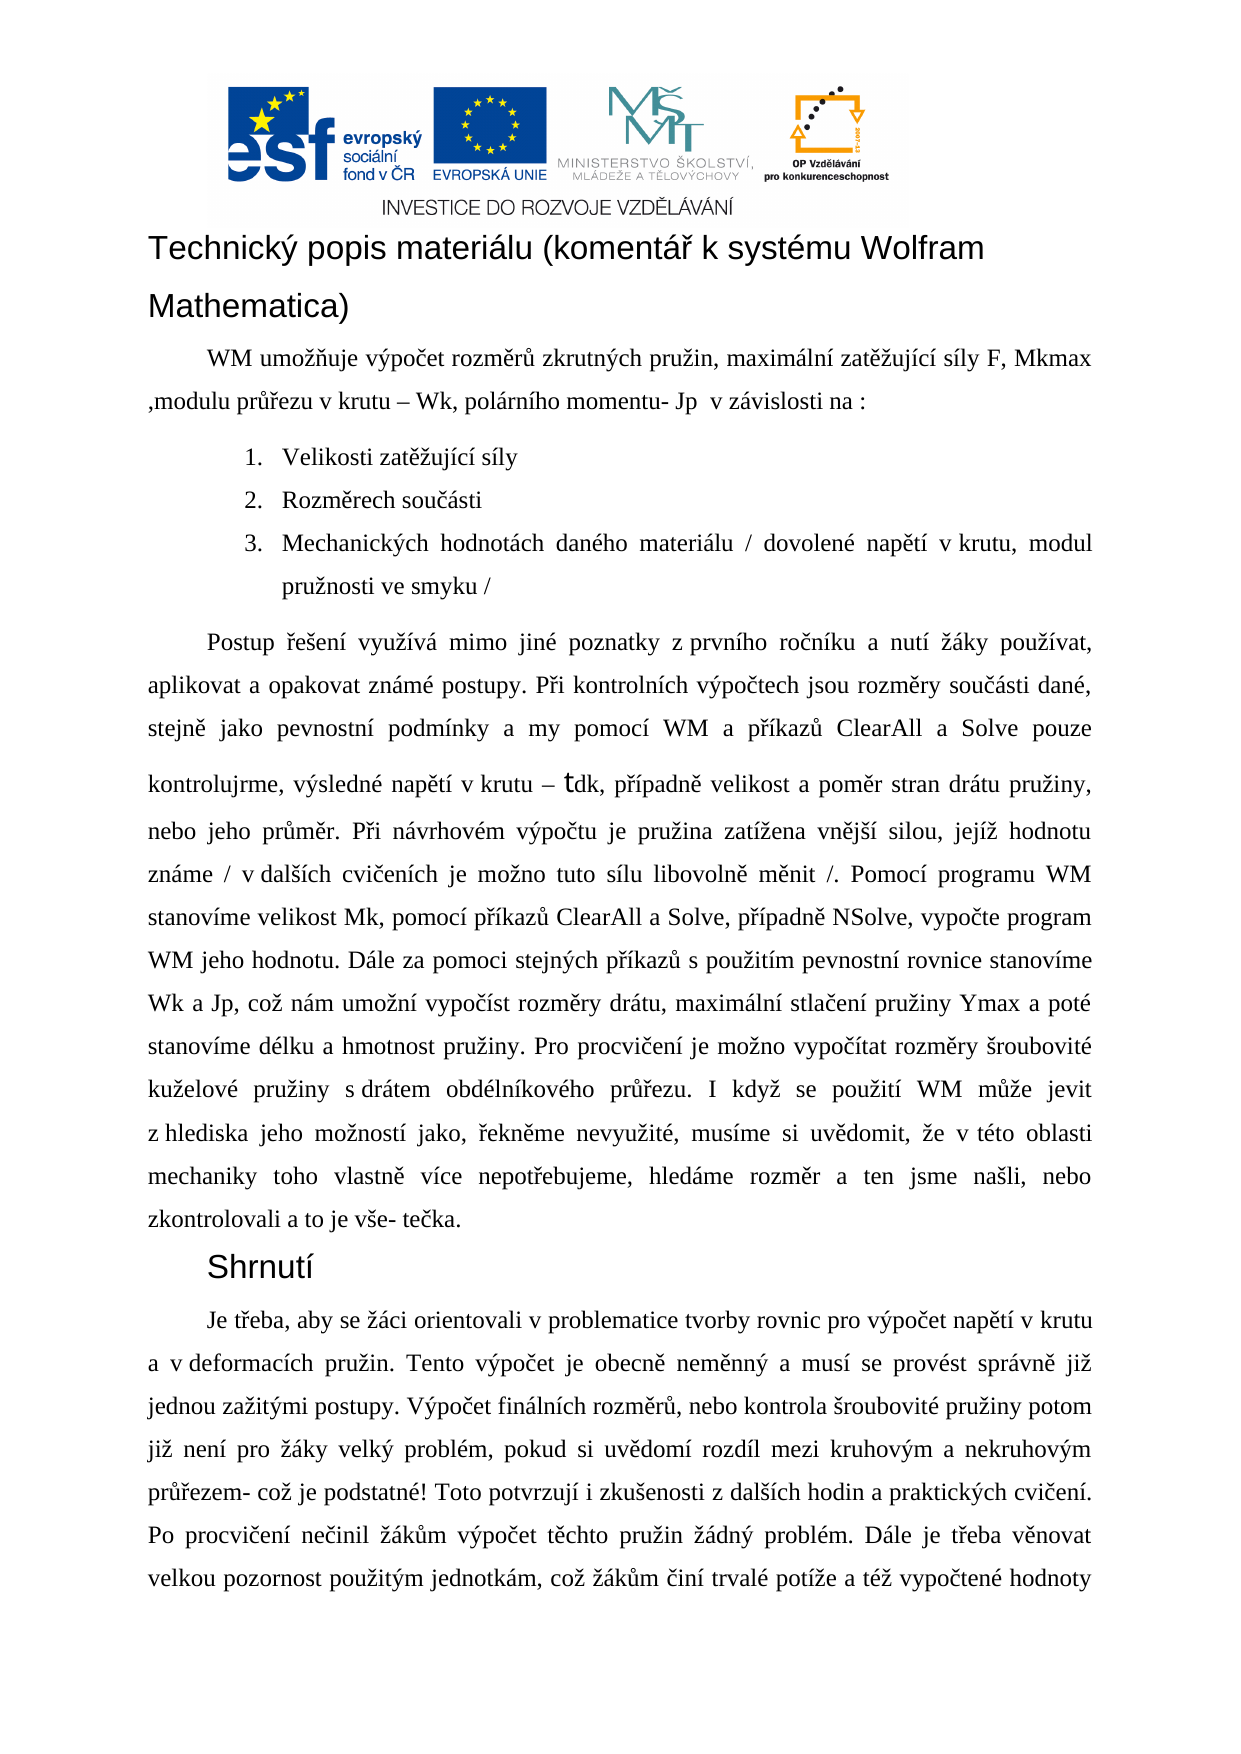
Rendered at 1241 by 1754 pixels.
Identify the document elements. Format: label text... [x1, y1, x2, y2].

text Technický popis materiálu (komentář k systému Wolfram Mathematica) [148, 228, 1093, 324]
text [148, 1305, 1093, 1592]
list Velikosti zatěžující síly [244, 442, 1093, 471]
list Rozměrech součásti [244, 485, 1093, 514]
text WM umožňuje výpočet rozměrů zkrutných pružin, maximální zatěžující síly F, Mkmax ,modulu průřezu v krutu – Wk, polárního momentu- Jp v závislosti na : [148, 343, 1093, 415]
text Shrnutí [148, 1247, 1093, 1286]
list Mechanických hodnotách daného materiálu / dovolené napětí v krutu, modul pružnosti ve smyku / [244, 528, 1093, 600]
text Postup řešení využívá mimo jiné poznatky z prvního ročníku a nutí žáky používat, aplikovat a opakovat známé postupy. Při kontrolních výpočtech jsou rozměry součásti dané, stejně jako pevnostní podmínky a my pomocí WM a příkazů ClearAll a Solve pouze kontrolujrme, výsledné napětí v krutu – tdk, případně velikost a poměr stran drátu pružiny, nebo jeho průměr. Při návrhovém výpočtu je pružina zatížena vnější silou, jejíž hodnotu známe / v dalších cvičeních je možno tuto sílu libovolně měnit /. Pomocí programu WM stanovíme velikost Mk, pomocí příkazů ClearAll a Solve, případně NSolve, vypočte program WM jeho hodnotu. Dále za pomoci stejných příkazů s použitím pevnostní rovnice stanovíme Wk a Jp, což nám umožní vypočíst rozměry drátu, maximální stlačení pružiny Ymax a poté stanovíme délku a hmotnost pružiny. Pro procvičení je možno vypočítat rozměry šroubovité kuželové pružiny s drátem obdélníkového průřezu. I když se použití WM může jevit z hlediska jeho možností jako, řekněme nevyužité, musíme si uvědomit, že v této oblasti mechaniky toho vlastně více nepotřebujeme, hledáme rozměr a ten jsme našli, nebo zkontrolovali a to je vše- tečka. [148, 627, 1093, 1233]
